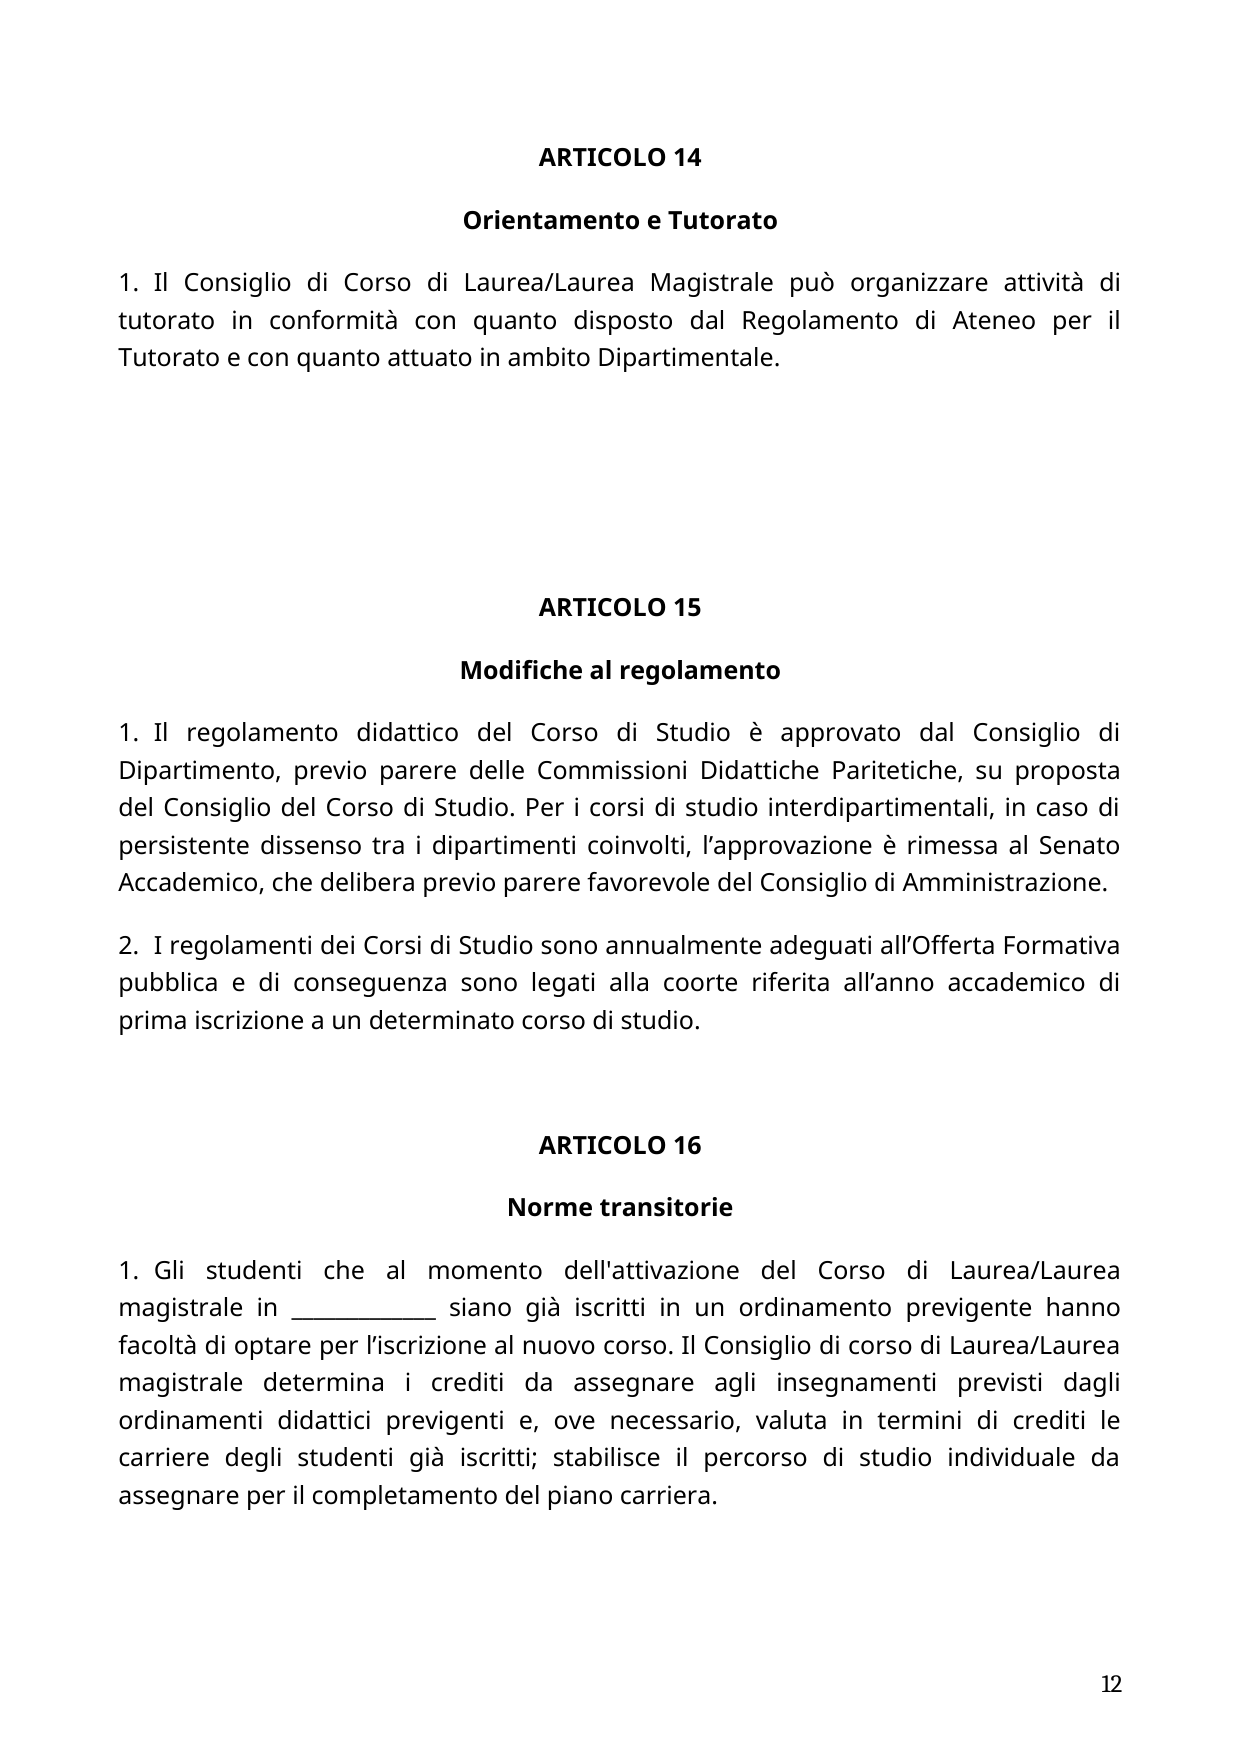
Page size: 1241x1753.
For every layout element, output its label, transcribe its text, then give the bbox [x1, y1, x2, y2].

text ARTICOLO 14 [118, 136, 1122, 174]
text 2. I regolamenti dei Corsi di Studio sono annualmente adeguati all’Offerta Formativa pubblica e di conseguenza sono legati alla coorte riferita all’anno accademico di prima iscrizione a un determinato corso di studio. [118, 924, 1122, 1036]
text ARTICOLO 15 [118, 586, 1122, 624]
text ARTICOLO 16 [118, 1124, 1122, 1161]
text 1. Il regolamento didattico del Corso di Studio è approvato dal Consiglio di Dipartimento, previo parere delle Commissioni Didattiche Paritetiche, su proposta del Consiglio del Corso di Studio. Per i corsi di studio interdipartimentali, in caso di persistente dissenso tra i dipartimenti coinvolti, l’approvazione è rimessa al Senato Accademico, che delibera previo parere favorevole del Consiglio di Amministrazione. [118, 711, 1122, 899]
text Orientamento e Tutorato [118, 199, 1122, 236]
text Norme transitorie [118, 1186, 1122, 1224]
text 1. Il Consiglio di Corso di Laurea/Laurea Magistrale può organizzare attività di tutorato in conformità con quanto disposto dal Regolamento di Ateneo per il Tutorato e con quanto attuato in ambito Dipartimentale. [118, 261, 1122, 374]
text Modifiche al regolamento [118, 649, 1122, 686]
text 1. Gli studenti che al momento dell'attivazione del Corso di Laurea/Laurea magistrale in _____________ siano già iscritti in un ordinamento previgente hanno facoltà di optare per l’iscrizione al nuovo corso. Il Consiglio di corso di Laurea/Laurea magistrale determina i crediti da assegnare agli insegnamenti previsti dagli ordinamenti didattici previgenti e, ove necessario, valuta in termini di crediti le carriere degli studenti già iscritti; stabilisce il percorso di studio individuale da assegnare per il completamento del piano carriera. [118, 1249, 1122, 1511]
